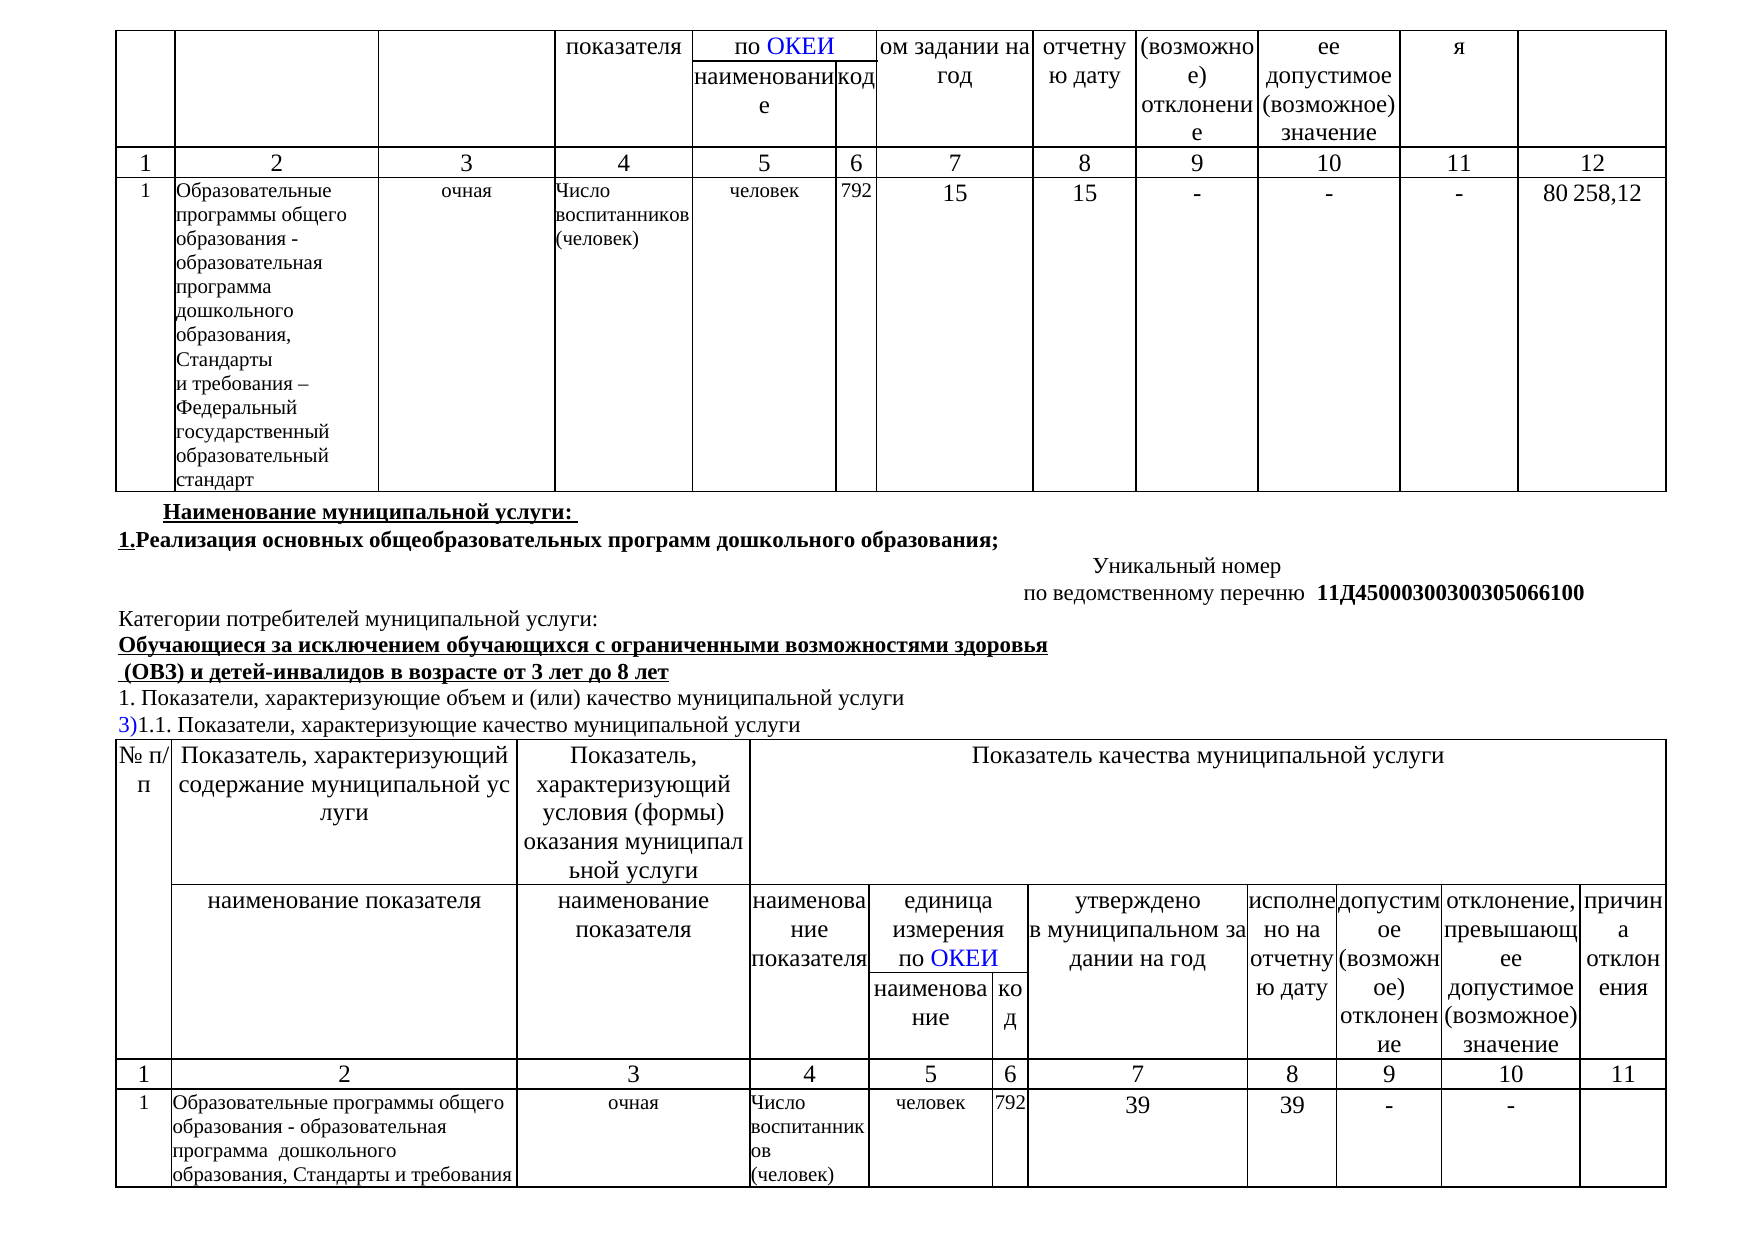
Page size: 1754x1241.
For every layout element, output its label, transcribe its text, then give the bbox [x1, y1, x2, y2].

text по ведомственному перечню 11Д45000300300305066100 [118, 579, 1665, 605]
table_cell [693, 31, 876, 60]
table_cell отклонение, превышающее допустимое (возможное) значение [1442, 885, 1579, 1058]
table_cell код [837, 62, 876, 146]
table_cell единица измерения по ОКЕИ [870, 885, 1027, 972]
table_cell 9 [1137, 148, 1257, 176]
table_cell 15 [877, 178, 1032, 491]
text Уникальный номер [118, 552, 1665, 579]
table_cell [379, 31, 554, 146]
table_header Показатель, характеризующий условия (формы) оказания муниципальной услуги [518, 740, 749, 884]
table_header № п/п [117, 740, 171, 1058]
table_cell 3 [518, 1060, 749, 1088]
table_cell код [993, 973, 1027, 1058]
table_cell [751, 1090, 868, 1186]
table_cell 10 [1442, 1060, 1579, 1088]
table_cell - [1401, 178, 1517, 491]
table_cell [1137, 31, 1257, 146]
text 1.Реализация основных общеобразовательных программ дошкольного образования; [118, 526, 1665, 552]
text (ОВЗ) и детей-инвалидов в возрасте от 3 лет до 8 лет [118, 658, 1665, 684]
table_cell - [1259, 178, 1399, 491]
table_cell наименование [693, 62, 835, 146]
table_cell человек [870, 1090, 992, 1186]
table_cell Число воспитанников (человек) [556, 178, 692, 491]
table_cell 6 [837, 148, 876, 176]
table_cell причина отклонения [1581, 885, 1665, 1058]
table_cell 2 [176, 148, 378, 176]
table_cell 7 [1029, 1060, 1247, 1088]
table_cell - [1337, 1090, 1441, 1186]
table_cell 792 [837, 178, 876, 491]
table_cell 1 [117, 178, 174, 491]
table_cell - [1137, 178, 1257, 491]
table_cell - [1442, 1090, 1579, 1186]
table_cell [176, 31, 378, 146]
text Категории потребителей муниципальной услуги: [118, 605, 1665, 631]
text Обучающиеся за исключением обучающихся с ограниченными возможностями здоровья [118, 631, 1665, 658]
table_cell 5 [693, 148, 835, 176]
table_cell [172, 1090, 516, 1186]
table_cell допустимое (возможное) отклонение [1337, 885, 1441, 1058]
table_cell 1 [117, 148, 174, 176]
table_cell 3 [379, 148, 554, 176]
table_header Показатель, характеризующий содержание муниципальной услуги [172, 740, 516, 884]
table_cell 12 [1519, 148, 1665, 176]
table_cell 9 [1337, 1060, 1441, 1088]
table_cell наименование показателя [518, 885, 749, 1058]
table_cell наименование показателя [172, 885, 516, 1058]
table_cell 7 [877, 148, 1032, 176]
table_cell человек [693, 178, 835, 491]
table_cell 1 [117, 1060, 171, 1088]
table_cell наименование [870, 973, 992, 1058]
table_cell 8 [1248, 1060, 1336, 1088]
text 3)1.1. Показатели, характеризующие качество муниципальной услуги [118, 710, 1665, 738]
table_cell 39 [1248, 1090, 1336, 1186]
table_cell 39 [1029, 1090, 1247, 1186]
table_cell 8 [1034, 148, 1135, 176]
table_cell 10 [1259, 148, 1399, 176]
table_cell 11 [1401, 148, 1517, 176]
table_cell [877, 31, 1032, 146]
table_cell 2 [172, 1060, 516, 1088]
table_cell утверждено в муниципальном задании на год [1029, 885, 1247, 1058]
table_cell 4 [751, 1060, 868, 1088]
table_cell 80 258,12 [1519, 178, 1665, 491]
table_cell очная [379, 178, 554, 491]
table_cell причина отклонения [1401, 31, 1517, 146]
table_cell 11 [1581, 1060, 1665, 1088]
table_cell исполнено на отчетную дату [1248, 885, 1336, 1058]
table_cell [1259, 31, 1399, 146]
table_cell 6 [993, 1060, 1027, 1088]
table_cell очная [518, 1090, 749, 1186]
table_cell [1034, 31, 1135, 146]
table_cell 792 [993, 1090, 1027, 1186]
table_header Показатель качества муниципальной услуги [751, 740, 1665, 884]
table_cell [1581, 1090, 1665, 1186]
table_cell 15 [1034, 178, 1135, 491]
table_cell 5 [870, 1060, 992, 1088]
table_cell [556, 31, 692, 146]
text Наименование муниципальной услуги: [156, 492, 1665, 526]
table_cell наименование показателя [751, 885, 868, 1058]
table_cell 4 [556, 148, 692, 176]
table_cell 1 [117, 1090, 171, 1186]
text 1. Показатели, характеризующие объем и (или) качество муниципальной услуги [118, 684, 1665, 710]
